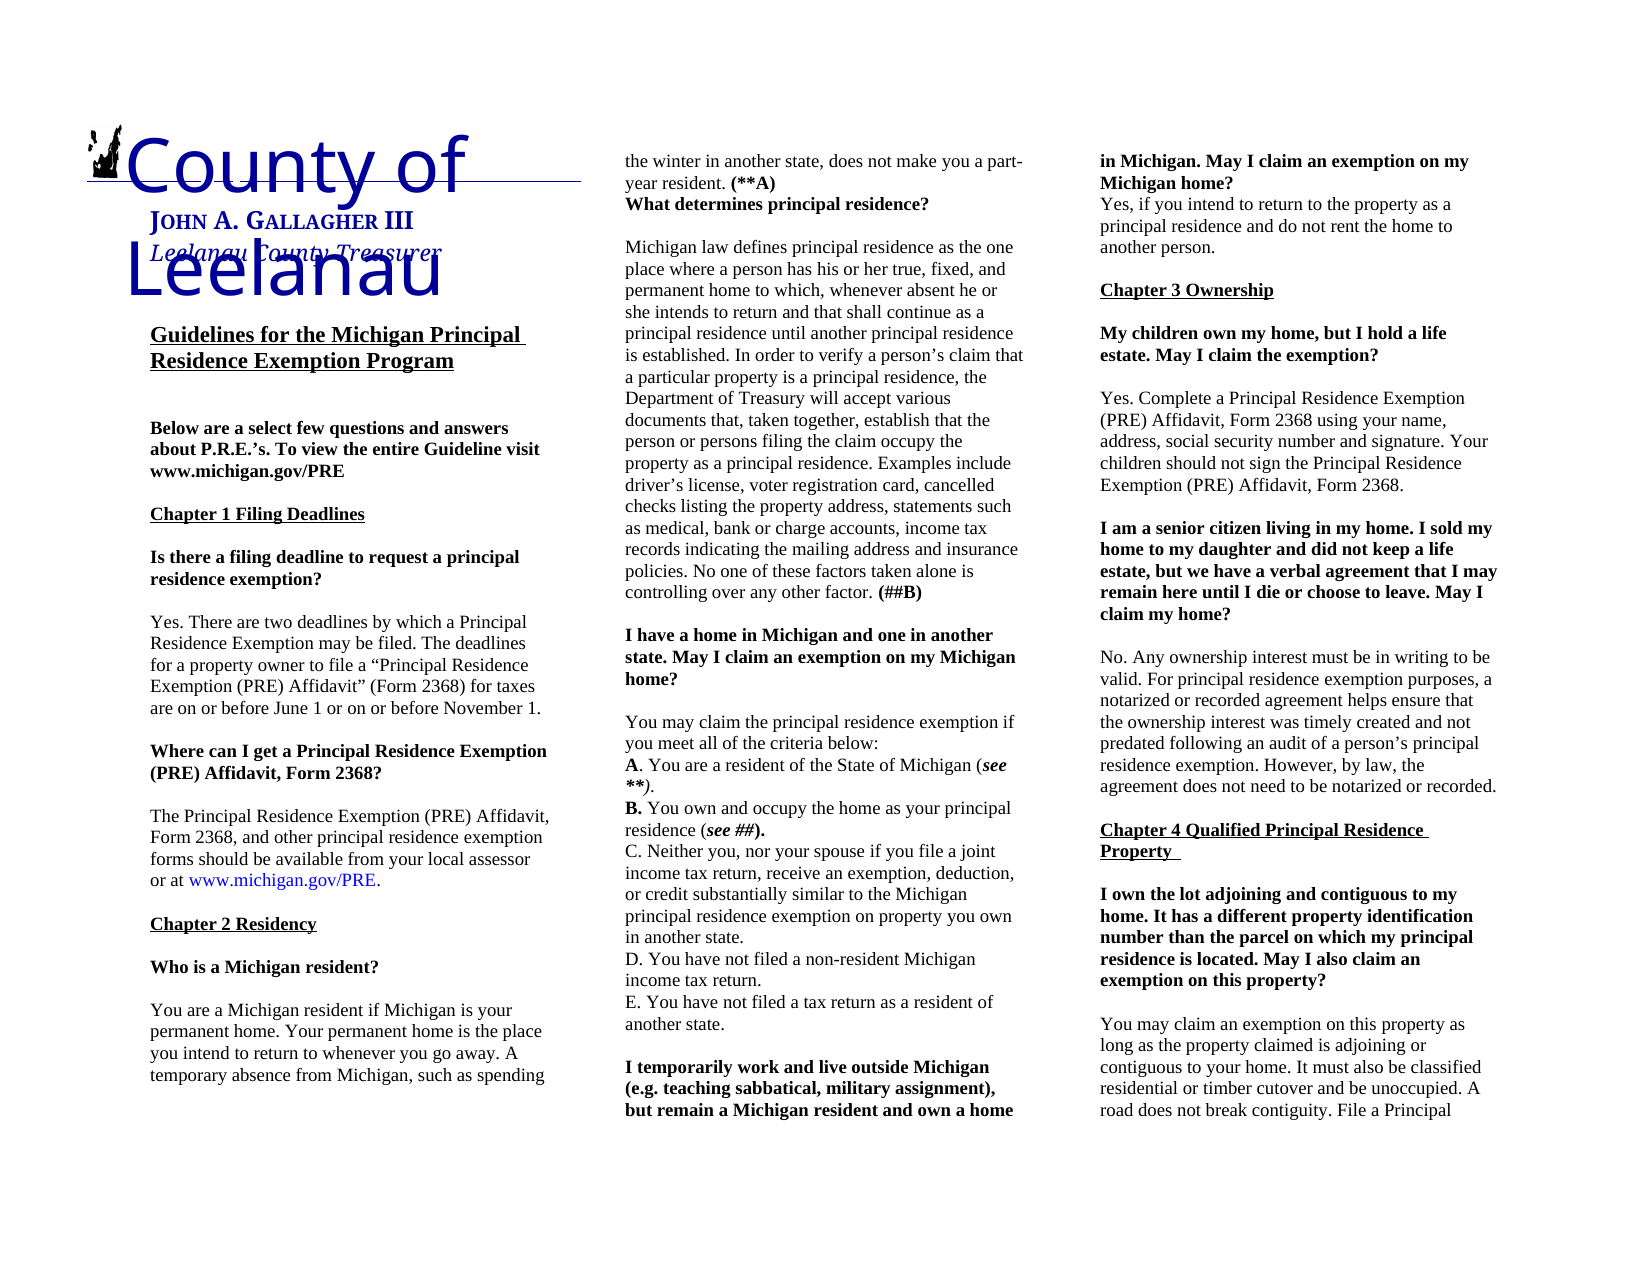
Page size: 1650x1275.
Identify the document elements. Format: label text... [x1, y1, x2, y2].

text Chapter 1 Filing Deadlines [150, 503, 550, 524]
text What determines principal residence? [625, 193, 1025, 215]
text I am a senior citizen living in my home. I sold my home to my daughter and did not keep a life estate, but we have a verbal agreement that I may remain here until I die or choose to leave. May I claim my home? [1100, 517, 1500, 624]
text Who is a Michigan resident? [150, 956, 550, 977]
text Guidelines for the Michigan Principal Residence Exemption Program [150, 321, 550, 373]
text I temporarily work and live outside Michigan (e.g. teaching sabbatical, military assignment), but remain a Michigan resident and own a home in Michigan. May I claim an exemption on my Michigan home? [1100, 150, 1500, 193]
text My children own my home, but I hold a life estate. May I claim the exemption? [1100, 322, 1500, 366]
text D. You have not filed a non-resident Michigan income tax return. [625, 948, 1025, 991]
text B. You own and occupy the home as your principal residence (see ##). [625, 797, 1025, 840]
text You may claim the principal residence exemption if you meet all of the criteria below: [625, 711, 1025, 754]
text Chapter 2 Residency [150, 912, 550, 934]
text No. Any ownership interest must be in writing to be valid. For principal residence exemption purposes, a notarized or recorded agreement helps ensure that the ownership interest was timely created and not predated following an audit of a person’s principal residence exemption. However, by law, the agreement does not need to be notarized or recorded. [1100, 646, 1500, 797]
text Below are a select few questions and answers about P.R.E.’s. To view the entire Guideline visit www.michigan.gov/PRE [150, 417, 550, 481]
text Chapter 3 Ownership [1100, 279, 1500, 301]
text You are a Michigan resident if Michigan is your permanent home. Your permanent home is the place you intend to return to whenever you go away. A temporary absence from Michigan, such as spending the winter in another state, does not make you a part-year resident. (**A) [150, 999, 550, 1085]
picture [87, 123, 125, 181]
text I have a home in Michigan and one in another state. May I claim an exemption on my Michigan home? [625, 624, 1025, 689]
text C. Neither you, nor your spouse if you file a joint income tax return, receive an exemption, deduction, or credit substantially similar to the Michigan principal residence exemption on property you own in another state. [625, 840, 1025, 948]
text Where can I get a Principal Residence Exemption (PRE) Affidavit, Form 2368? [150, 740, 550, 783]
text A. You are a resident of the State of Michigan (see **). [625, 754, 1025, 797]
text You are a Michigan resident if Michigan is your permanent home. Your permanent home is the place you intend to return to whenever you go away. A temporary absence from Michigan, such as spending the winter in another state, does not make you a part-year resident. (**A) [625, 150, 1025, 193]
text Yes, if you intend to return to the property as a principal residence and do not rent the home to another person. [1100, 193, 1500, 258]
text Yes. Complete a Principal Residence Exemption (PRE) Affidavit, Form 2368 using your name, address, social security number and signature. Your children should not sign the Principal Residence Exemption (PRE) Affidavit, Form 2368. [1100, 387, 1500, 495]
text John A. Gallagher III [150, 203, 550, 237]
text Is there a filing deadline to request a principal residence exemption? [150, 546, 550, 589]
text I own the lot adjoining and contiguous to my home. It has a different property identification number than the parcel on which my principal residence is located. May I also claim an exemption on this property? [1100, 883, 1500, 991]
text The Principal Residence Exemption (PRE) Affidavit, Form 2368, and other principal residence exemption forms should be available from your local assessor or at www.michigan.gov/PRE. [150, 805, 550, 891]
text Michigan law defines principal residence as the one place where a person has his or her true, fixed, and permanent home to which, whenever absent he or she intends to return and that shall continue as a principal residence until another principal residence is established. In order to verify a person’s claim that a particular property is a principal residence, the Department of Treasury will accept various documents that, taken together, establish that the person or persons filing the claim occupy the property as a principal residence. Examples include driver’s license, voter registration card, cancelled checks listing the property address, statements such as medical, bank or charge accounts, income tax records indicating the mailing address and insurance policies. No one of these factors taken alone is controlling over any other factor. (##B) [625, 236, 1025, 603]
text Chapter 4 Qualified Principal Residence Property [1100, 818, 1500, 862]
text Leelanau County Treasurer [150, 237, 550, 268]
text I temporarily work and live outside Michigan (e.g. teaching sabbatical, military assignment), but remain a Michigan resident and own a home in Michigan. May I claim an exemption on my Michigan home? [625, 1056, 1025, 1120]
text E. You have not filed a tax return as a resident of another state. [625, 991, 1025, 1034]
text Yes. There are two deadlines by which a Principal Residence Exemption may be filed. The deadlines for a property owner to file a “Principal Residence Exemption (PRE) Affidavit” (Form 2368) for taxes are on or before June 1 or on or before November 1. [150, 611, 550, 718]
